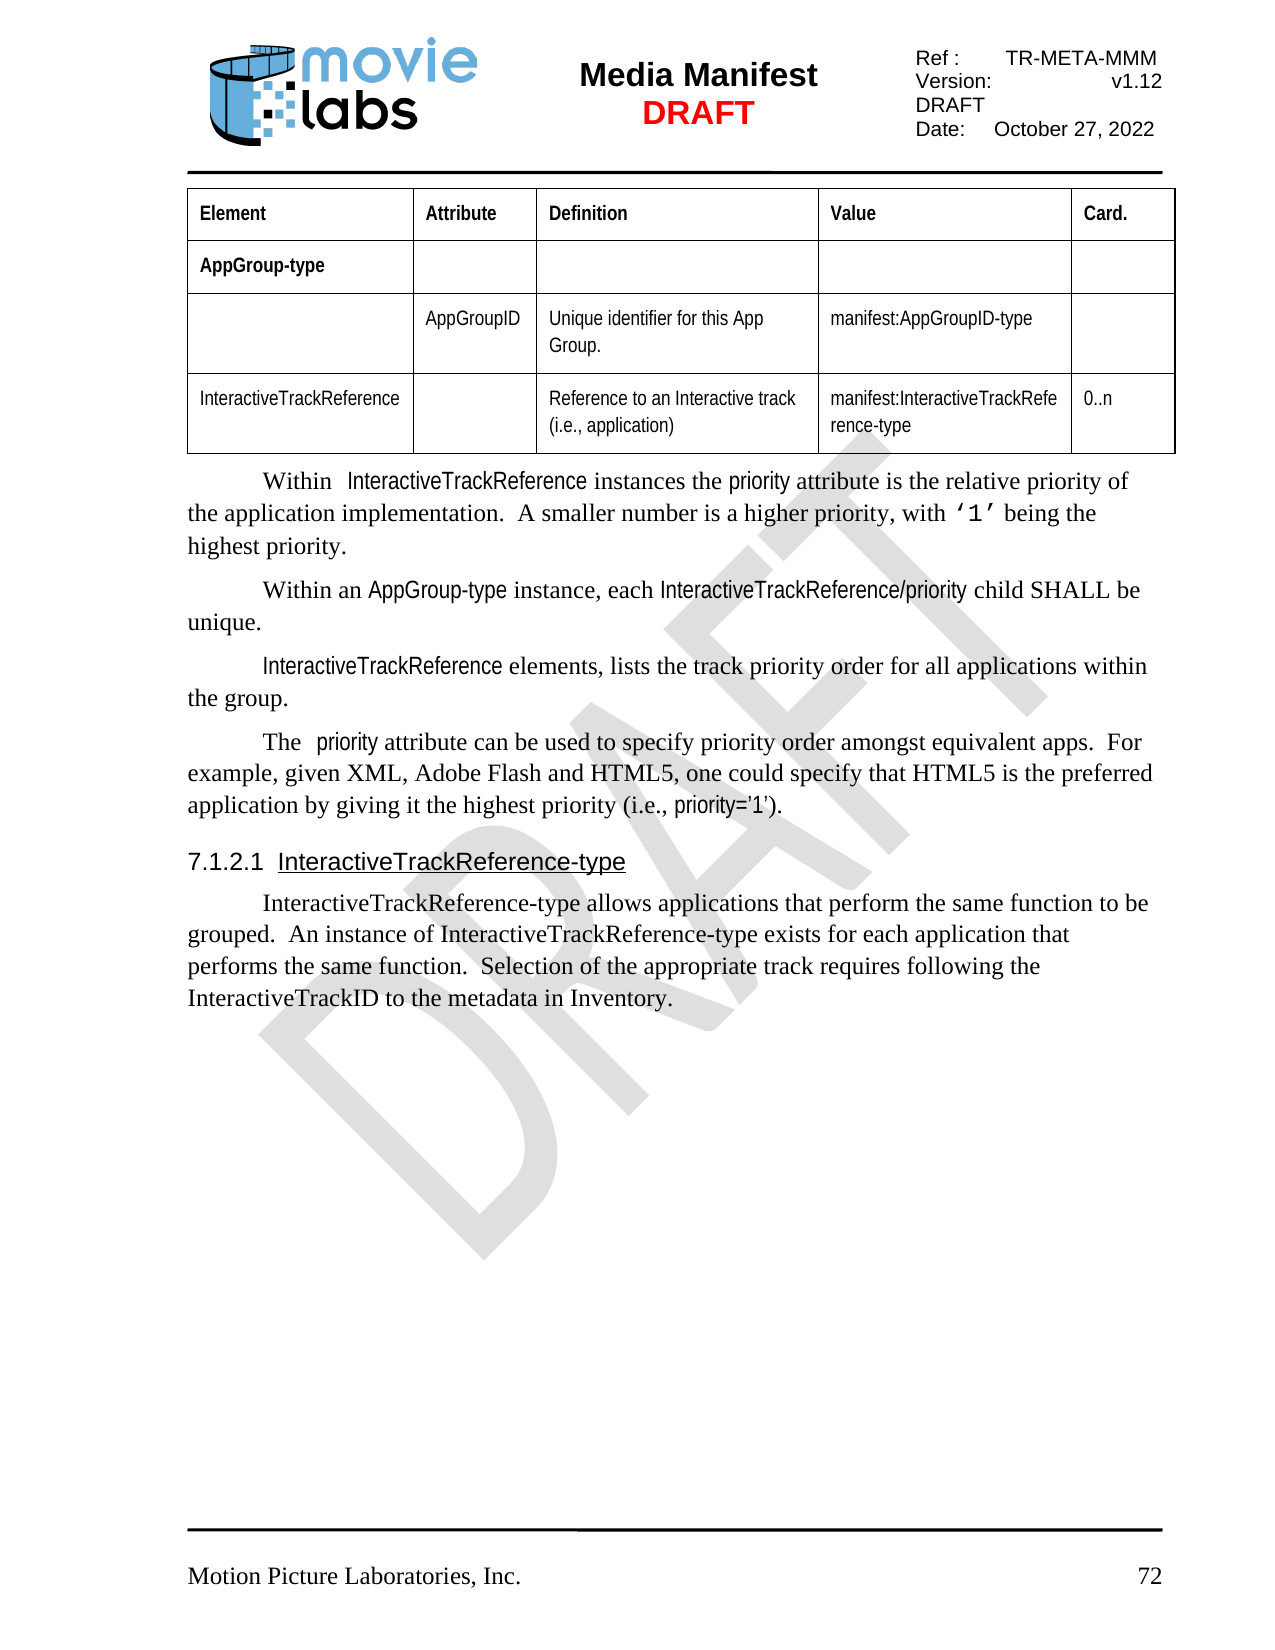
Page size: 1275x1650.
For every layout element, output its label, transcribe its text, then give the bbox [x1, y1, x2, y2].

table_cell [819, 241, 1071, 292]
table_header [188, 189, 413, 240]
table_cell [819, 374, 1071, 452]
text Within InteractiveTrackReference instances the priority attribute is the relative priority of the application implementation. A smaller number is a higher priority, with ‘1’ being the highest priority. [187, 466, 1162, 560]
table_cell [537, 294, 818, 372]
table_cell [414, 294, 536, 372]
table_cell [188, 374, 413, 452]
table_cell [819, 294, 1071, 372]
text InteractiveTrackReference elements, lists the track priority order for all applications within the group. [187, 651, 1162, 712]
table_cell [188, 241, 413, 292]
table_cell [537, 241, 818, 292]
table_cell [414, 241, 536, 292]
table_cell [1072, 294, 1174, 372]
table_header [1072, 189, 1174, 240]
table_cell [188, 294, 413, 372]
text Within an AppGroup-type instance, each InteractiveTrackReference/priority child SHALL be unique. [187, 575, 1162, 636]
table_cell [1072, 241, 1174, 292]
text InteractiveTrackReference-type allows applications that perform the same function to be grouped. An instance of InteractiveTrackReference-type exists for each application that performs the same function. Selection of the appropriate track requires following the InteractiveTrackID to the metadata in Inventory. [187, 888, 1162, 1011]
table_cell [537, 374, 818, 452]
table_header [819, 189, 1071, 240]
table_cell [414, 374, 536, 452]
subtitle InteractiveTrackReference-type [187, 847, 1162, 876]
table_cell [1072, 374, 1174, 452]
text The priority attribute can be used to specify priority order amongst equivalent apps. For example, given XML, Adobe Flash and HTML5, one could specify that HTML5 is the preferred application by giving it the highest priority (i.e., priority=’1’). [187, 727, 1162, 819]
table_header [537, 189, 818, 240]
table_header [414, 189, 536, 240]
picture [210, 37, 478, 146]
